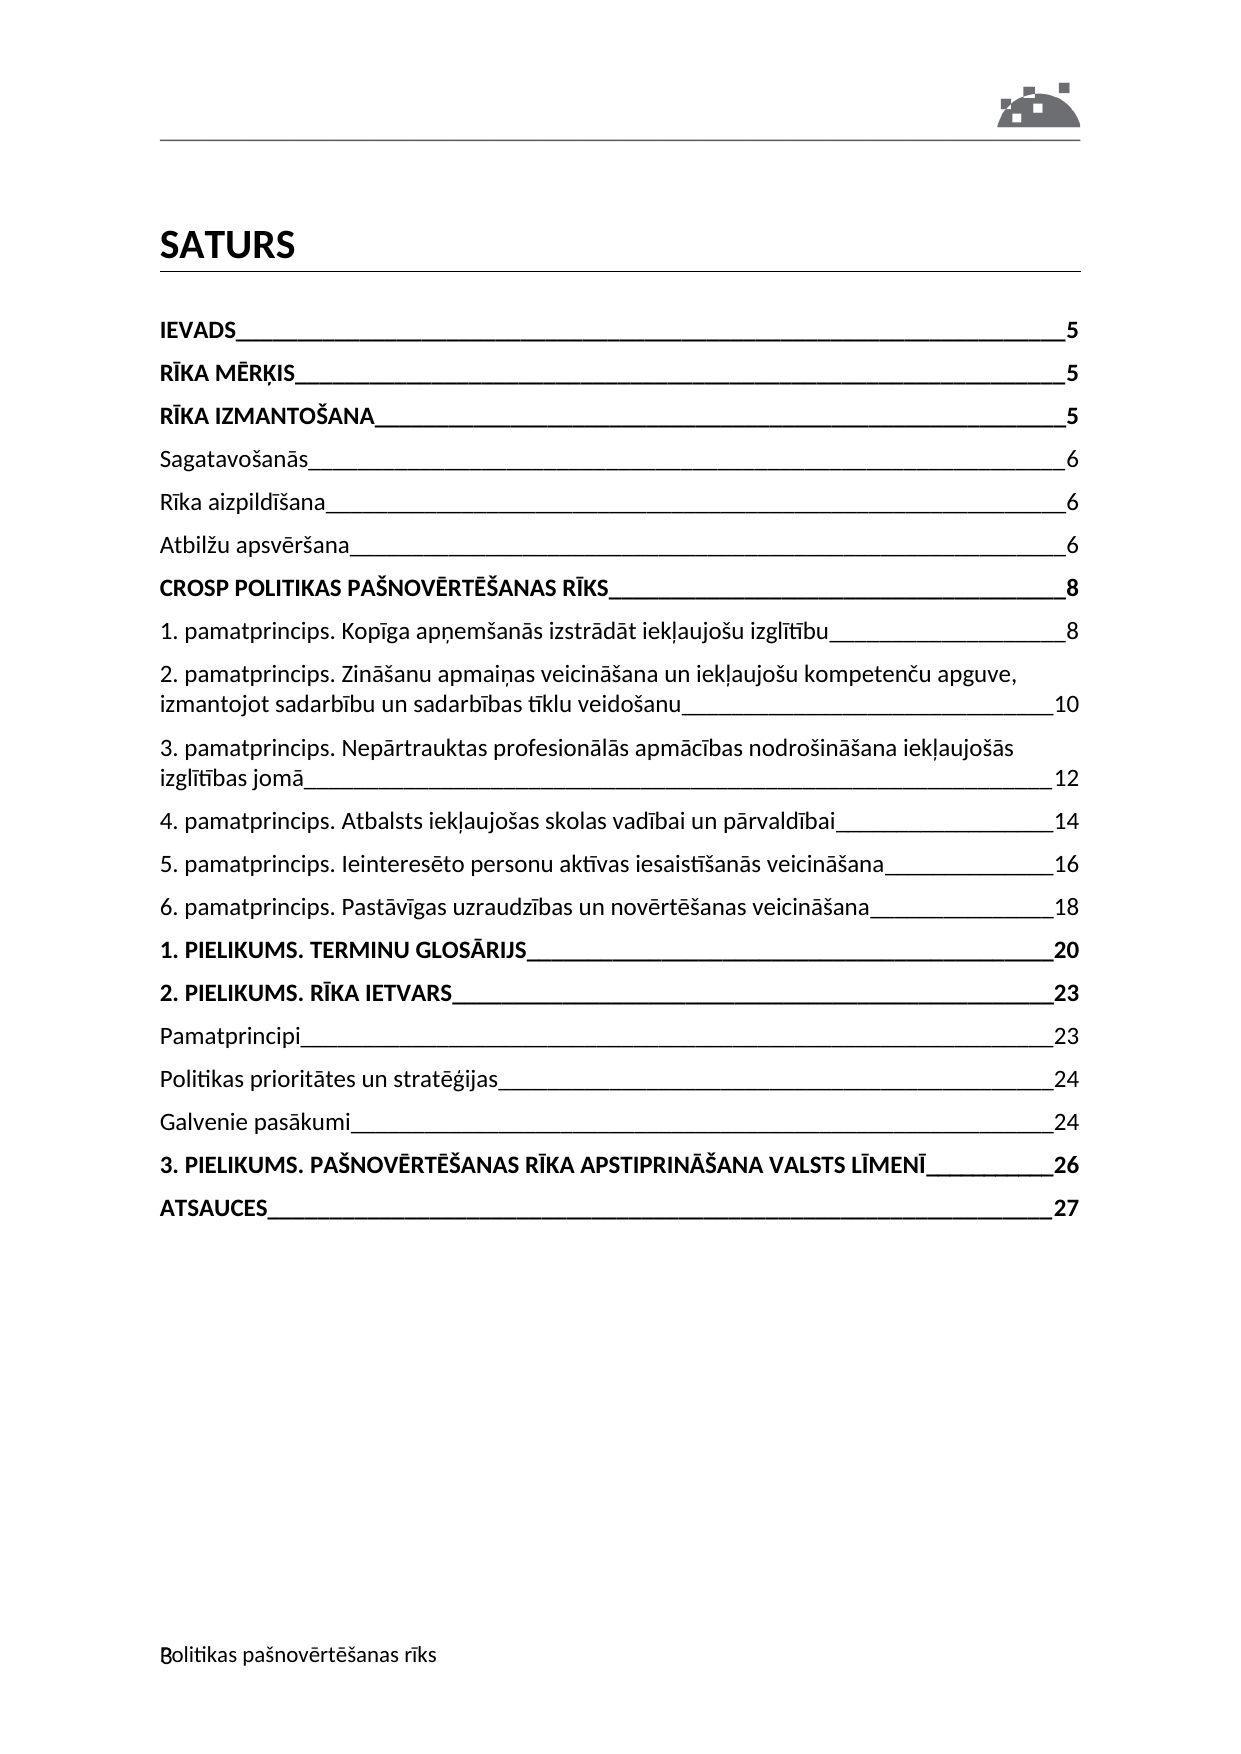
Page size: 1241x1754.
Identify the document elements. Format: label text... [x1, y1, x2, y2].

picture [159, 73, 1081, 148]
text Galvenie pasākumi 24 [159, 1106, 1081, 1137]
text 3. pamatprincips. Nepārtrauktas profesionālās apmācības nodrošināšana iekļaujošās izglītības jomā 12 [159, 732, 1081, 793]
text 5. pamatprincips. Ieinteresēto personu aktīvas iesaistīšanās veicināšana 16 [159, 848, 1081, 879]
text Politikas prioritātes un stratēģijas 24 [159, 1063, 1081, 1094]
text SATURS [159, 218, 1081, 272]
text Atbilžu apsvēršana 6 [159, 529, 1081, 559]
text Sagatavošanās 6 [159, 443, 1081, 473]
text Rīka aizpildīšana 6 [159, 486, 1081, 517]
text 1. pielikums. Terminu glosārijs 20 [159, 934, 1081, 965]
text Atsauces 27 [159, 1192, 1081, 1223]
text 2. pamatprincips. Zināšanu apmaiņas veicināšana un iekļaujošu kompetenču apguve, izmantojot sadarbību un sadarbības tīklu veidošanu 10 [159, 658, 1081, 719]
text Rīka izmantošana 5 [159, 400, 1081, 431]
text 1. pamatprincips. Kopīga apņemšanās izstrādāt iekļaujošu izglītību 8 [159, 615, 1081, 646]
text 4. pamatprincips. Atbalsts iekļaujošas skolas vadībai un pārvaldībai 14 [159, 805, 1081, 836]
text 2. pielikums. Rīka ietvars 23 [159, 977, 1081, 1008]
text 3. pielikums. Pašnovērtēšanas rīka apstiprināšana valsts līmenī 26 [159, 1149, 1081, 1180]
text CROSP politikas pašnovērtēšanas rīks 8 [159, 572, 1081, 603]
text Rīka mērķis 5 [159, 357, 1081, 387]
text Pamatprincipi 23 [159, 1020, 1081, 1051]
text Ievads 5 [159, 314, 1081, 344]
text 6. pamatprincips. Pastāvīgas uzraudzības un novērtēšanas veicināšana 18 [159, 891, 1081, 922]
